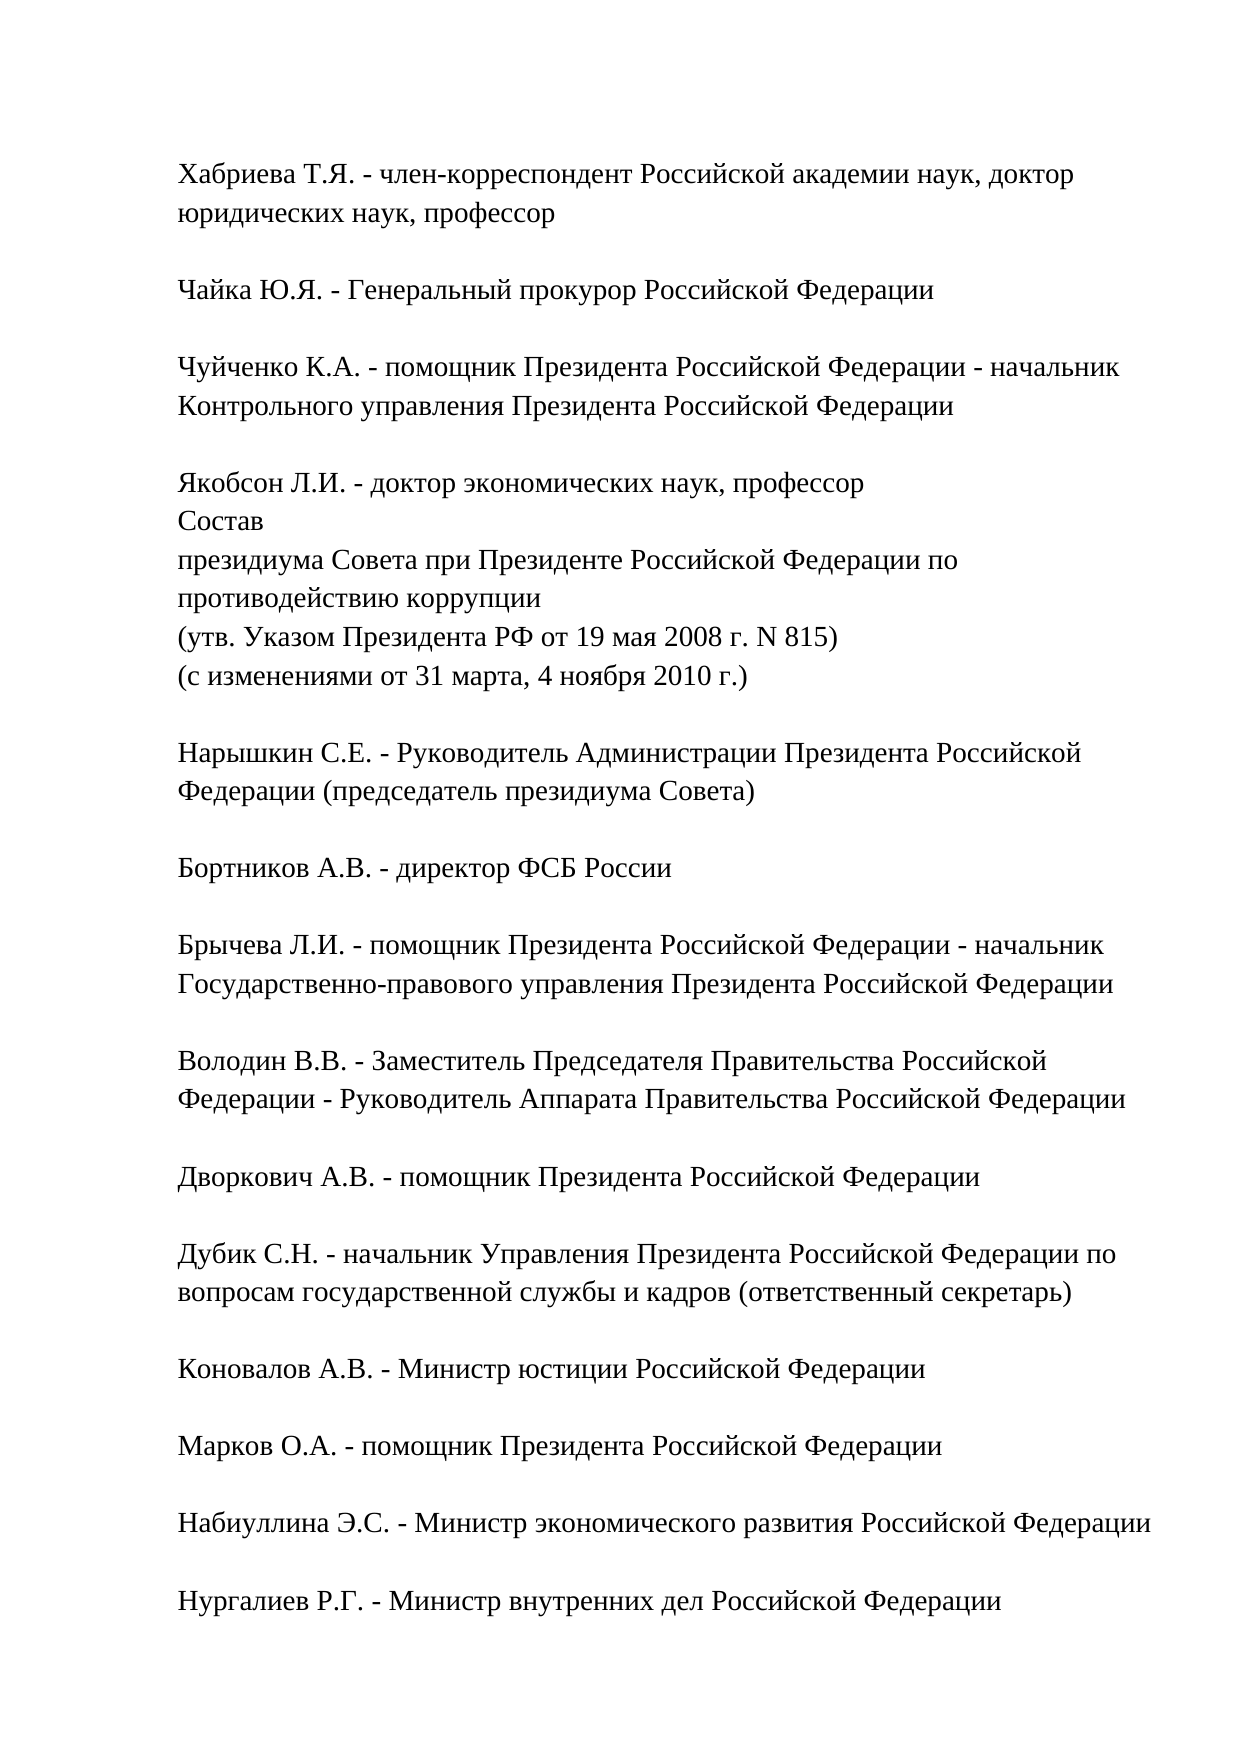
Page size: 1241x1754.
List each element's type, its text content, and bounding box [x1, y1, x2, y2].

text Чайка Ю.Я. - Генеральный прокурор Российской Федерации [177, 272, 1152, 306]
text Дубик С.Н. - начальник Управления Президента Российской Федерации по вопросам государственной службы и кадров (ответственный секретарь) [177, 1236, 1152, 1308]
text Чуйченко К.А. - помощник Президента Российской Федерации - начальник Контрольного управления Президента Российской Федерации [177, 349, 1152, 421]
text Брычева Л.И. - помощник Президента Российской Федерации - начальник Государственно-правового управления Президента Российской Федерации [177, 927, 1152, 999]
text Нургалиев Р.Г. - Министр внутренних дел Российской Федерации [177, 1583, 1152, 1616]
text Хабриева Т.Я. - член-корреспондент Российской академии наук, доктор юридических наук, профессор [177, 157, 1152, 229]
text президиума Совета при Президенте Российской Федерации по противодействию коррупции [177, 542, 1152, 614]
text (с изменениями от 31 марта, 4 ноября 2010 г.) [177, 658, 1152, 691]
text Набиуллина Э.С. - Министр экономического развития Российской Федерации [177, 1506, 1152, 1539]
text Коновалов А.В. - Министр юстиции Российской Федерации [177, 1351, 1152, 1385]
text Нарышкин С.Е. - Руководитель Администрации Президента Российской Федерации (председатель президиума Совета) [177, 735, 1152, 807]
text Якобсон Л.И. - доктор экономических наук, профессор [177, 465, 1152, 498]
text Дворкович А.В. - помощник Президента Российской Федерации [177, 1159, 1152, 1192]
text (утв. Указом Президента РФ от 19 мая 2008 г. N 815) [177, 619, 1152, 653]
text Состав [177, 503, 1152, 537]
text Володин В.В. - Заместитель Председателя Правительства Российской Федерации - Руководитель Аппарата Правительства Российской Федерации [177, 1043, 1152, 1115]
text Бортников А.В. - директор ФСБ России [177, 850, 1152, 884]
text Марков О.А. - помощник Президента Российской Федерации [177, 1428, 1152, 1462]
